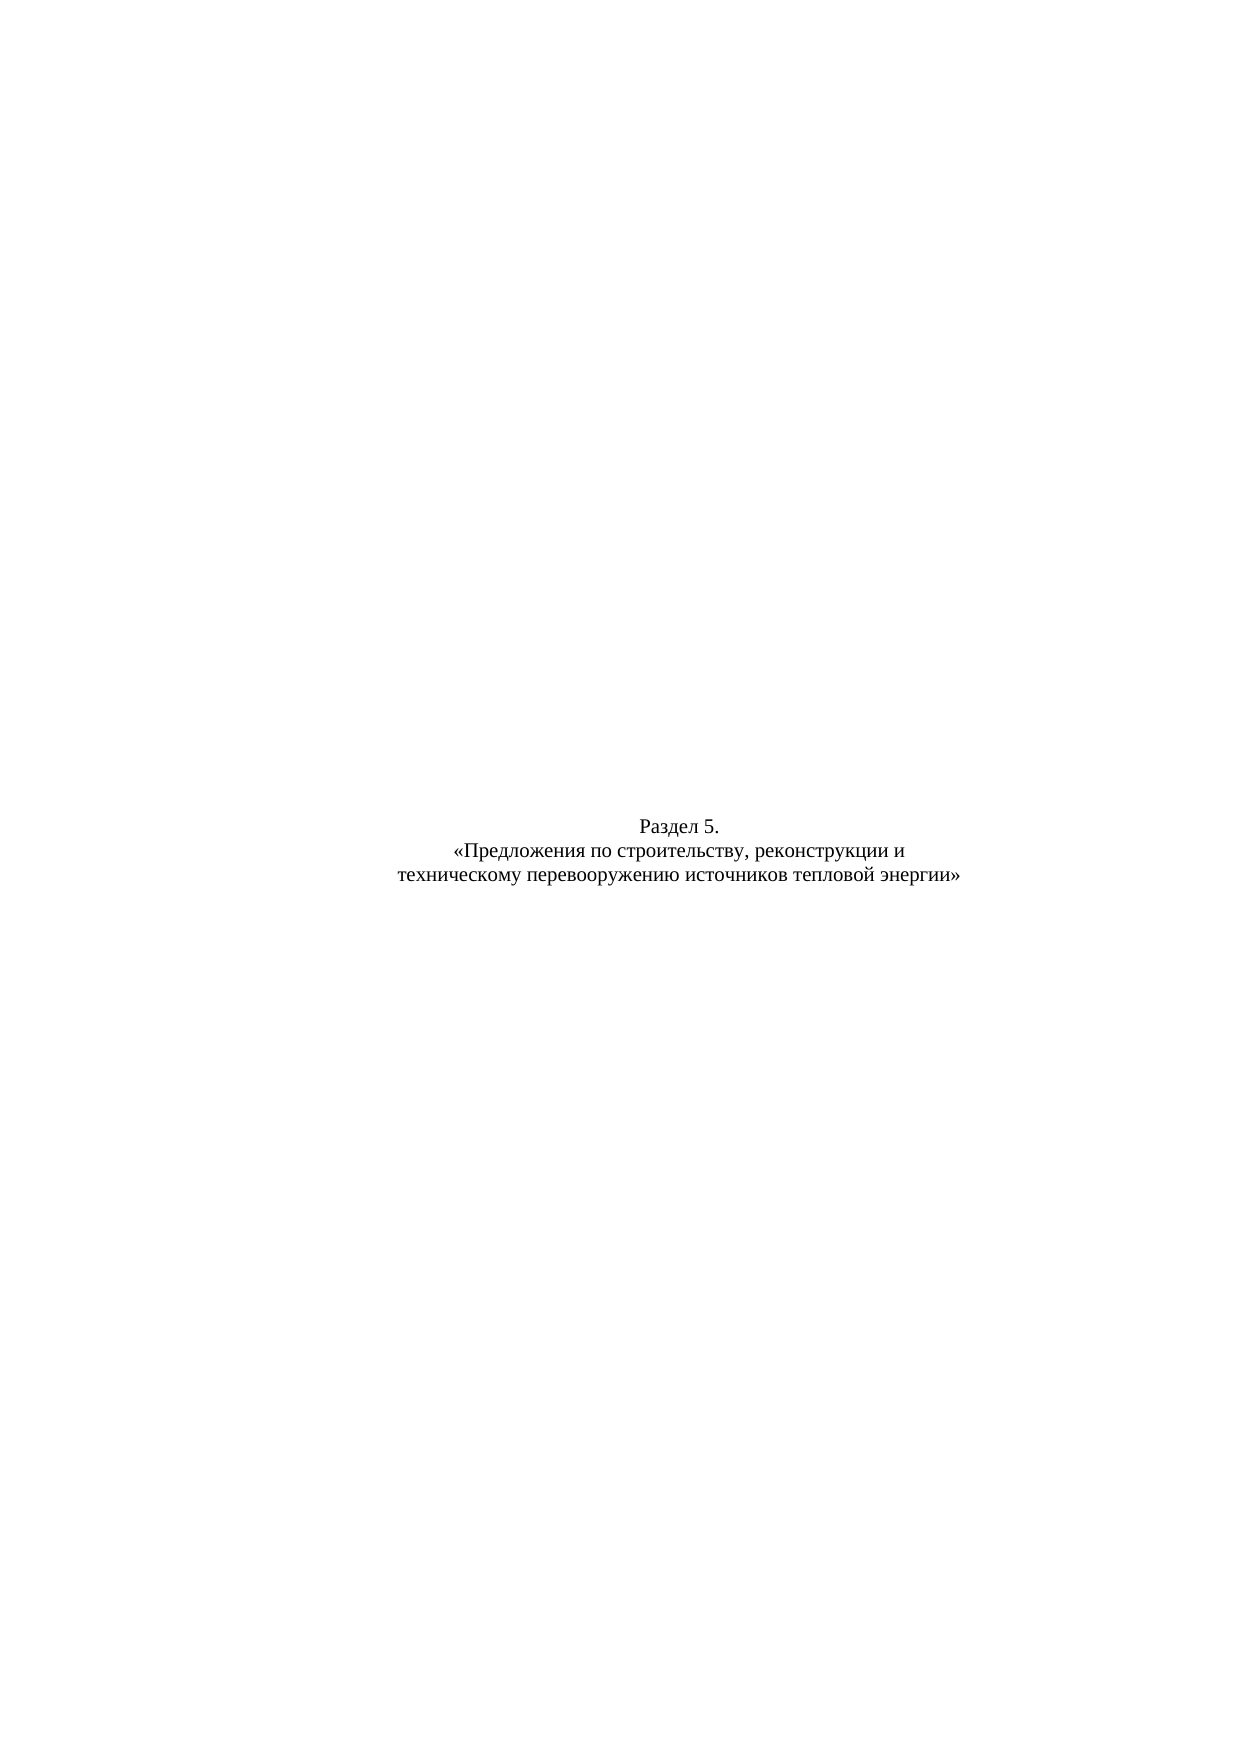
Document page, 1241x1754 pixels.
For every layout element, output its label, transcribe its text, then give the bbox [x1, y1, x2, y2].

text техническому перевооружению источников тепловой энергии» [177, 862, 1181, 886]
text Раздел 5. [177, 814, 1181, 838]
text «Предложения по строительству, реконструкции и [177, 838, 1181, 862]
